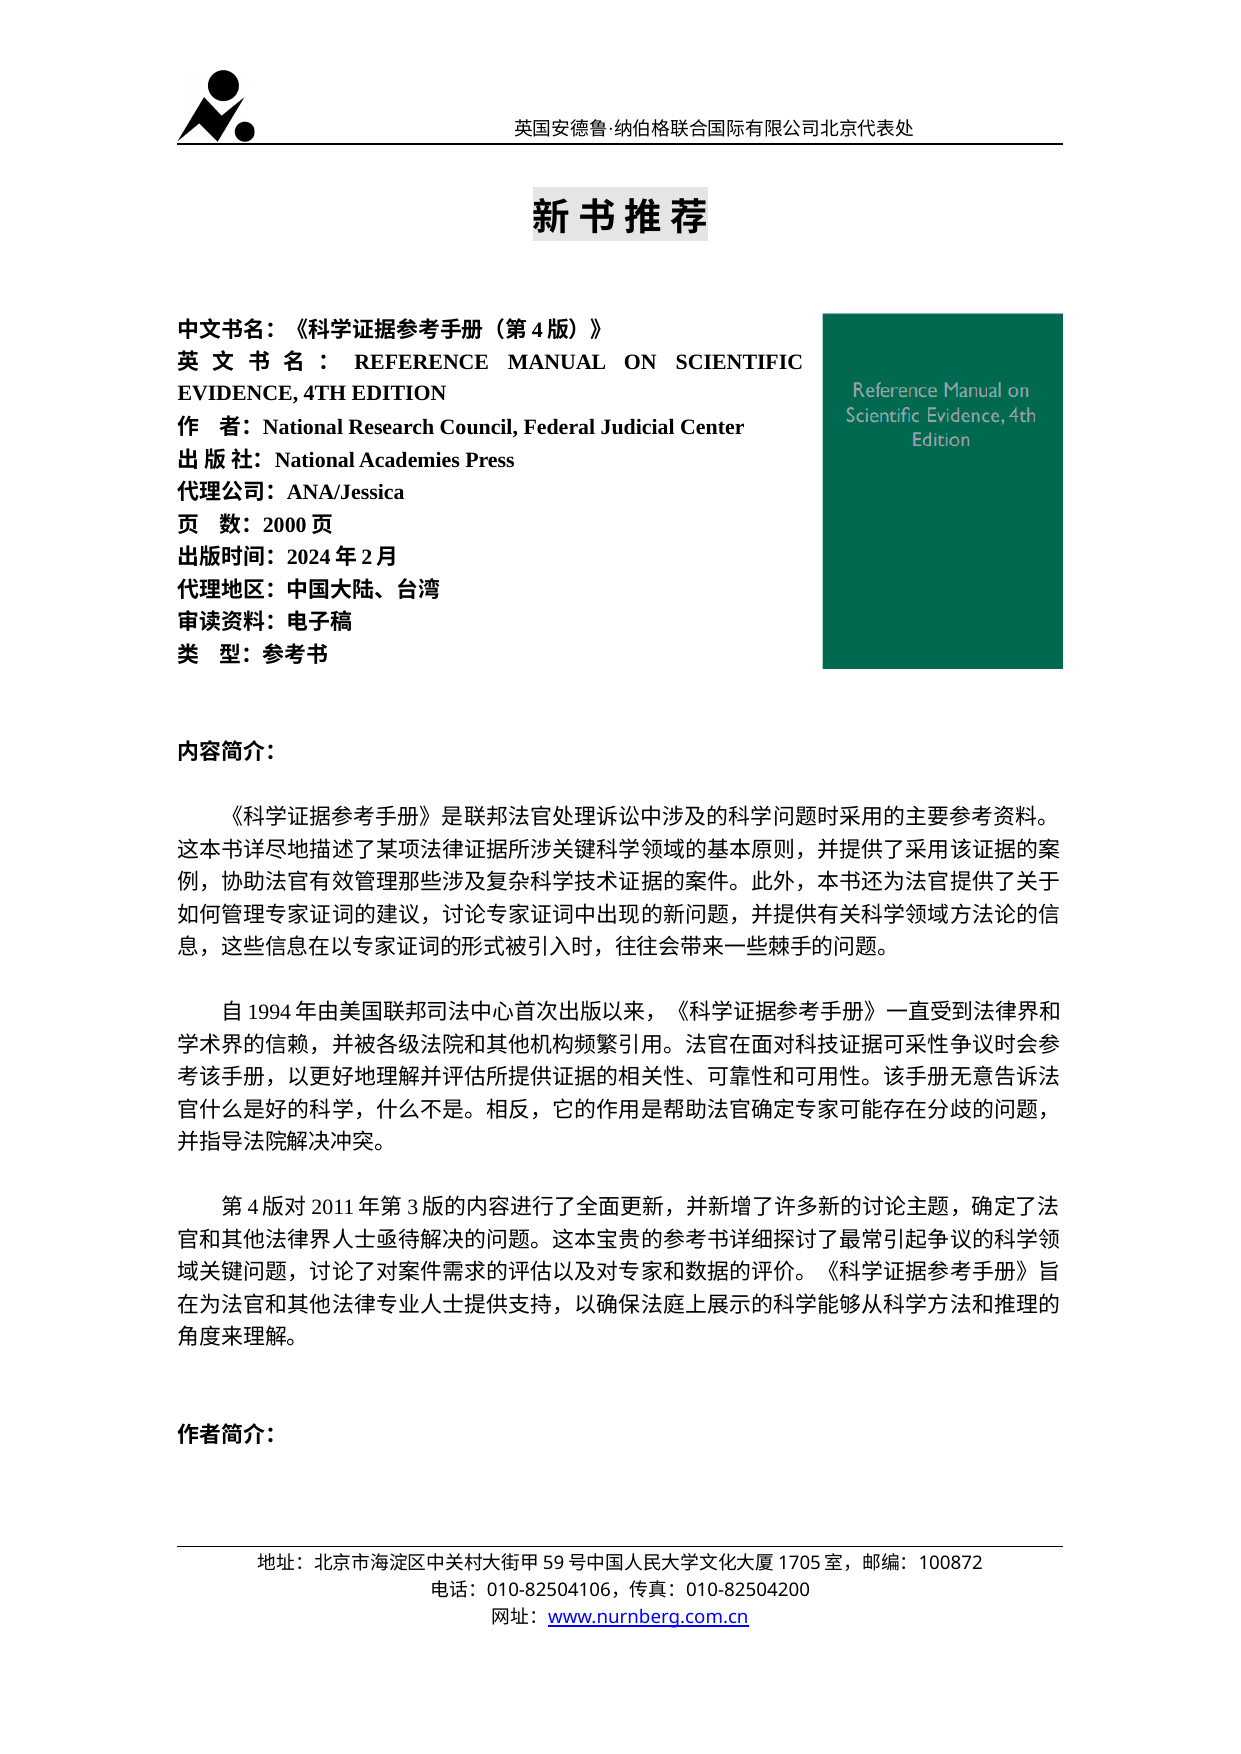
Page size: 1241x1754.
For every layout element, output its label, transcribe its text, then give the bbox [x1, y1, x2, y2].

picture [177, 70, 255, 142]
text 页 数：2000页 [177, 506, 822, 539]
text 审读资料：电子稿 [177, 604, 822, 636]
text 出版时间：2024年2月 [177, 539, 822, 571]
text 代理地区：中国大陆、台湾 [177, 571, 822, 604]
text 作 者：National Research Council, Federal Judicial Center [177, 409, 822, 441]
text 新 书 推 荐 [177, 181, 1063, 246]
text 类 型：参考书 [177, 636, 822, 669]
picture [822, 313, 1063, 669]
text 内容简介： [177, 734, 1063, 766]
text 代理公司：ANA/Jessica [177, 474, 822, 506]
text 自1994年由美国联邦司法中心首次出版以来，《科学证据参考手册》一直受到法律界和学术界的信赖，并被各级法院和其他机构频繁引用。法官在面对科技证据可采性争议时会参考该手册，以更好地理解并评估所提供证据的相关性、可靠性和可用性。该手册无意告诉法官什么是好的科学，什么不是。相反，它的作用是帮助法官确定专家可能存在分歧的问题，并指导法院解决冲突。 [177, 994, 1063, 1156]
text 英文书名：REFERENCE MANUAL ON SCIENTIFIC EVIDENCE, 4TH EDITION [177, 344, 822, 409]
text 作者简介： [177, 1416, 1063, 1449]
text 第4版对2011年第3版的内容进行了全面更新，并新增了许多新的讨论主题，确定了法官和其他法律界人士亟待解决的问题。这本宝贵的参考书详细探讨了最常引起争议的科学领域关键问题，讨论了对案件需求的评估以及对专家和数据的评价。《科学证据参考手册》旨在为法官和其他法律专业人士提供支持，以确保法庭上展示的科学能够从科学方法和推理的角度来理解。 [177, 1189, 1063, 1351]
text 中文书名：《科学证据参考手册（第4版）》 [177, 311, 1063, 344]
text 出 版 社：National Academies Press [177, 441, 822, 474]
text 《科学证据参考手册》是联邦法官处理诉讼中涉及的科学问题时采用的主要参考资料。这本书详尽地描述了某项法律证据所涉关键科学领域的基本原则，并提供了采用该证据的案例，协助法官有效管理那些涉及复杂科学技术证据的案件。此外，本书还为法官提供了关于如何管理专家证词的建议，讨论专家证词中出现的新问题，并提供有关科学领域方法论的信息，这些信息在以专家证词的形式被引入时，往往会带来一些棘手的问题。 [177, 799, 1063, 961]
